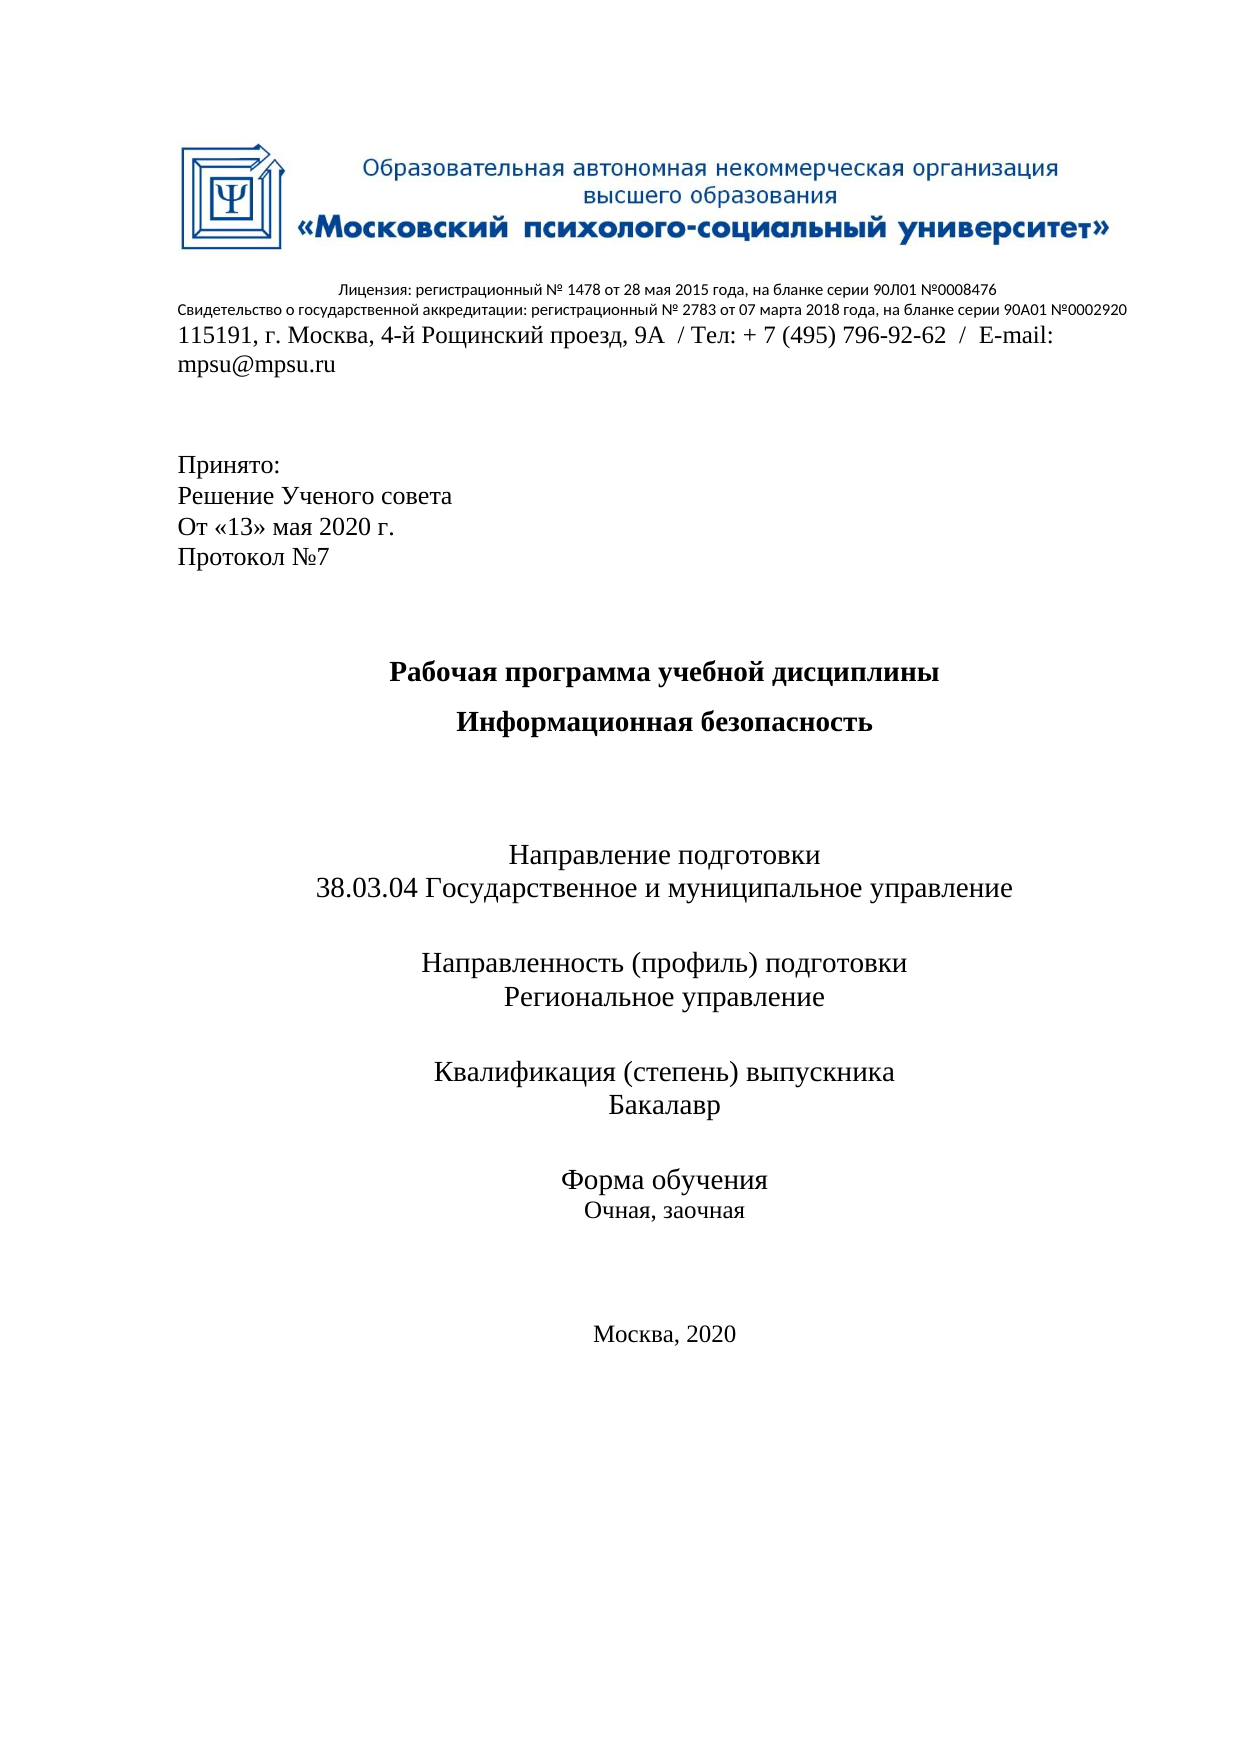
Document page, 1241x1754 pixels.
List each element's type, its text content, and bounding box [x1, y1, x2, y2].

text Принято: [177, 449, 1152, 479]
text Региональное управление [177, 979, 1152, 1012]
text 38.03.04 Государственное и муниципальное управление [177, 871, 1152, 904]
subtitle Рабочая программа учебной дисциплины [177, 654, 1152, 687]
text Направленность (профиль) подготовки [177, 945, 1152, 979]
text Форма обучения [177, 1162, 1152, 1196]
text Решение Ученого совета [177, 480, 1152, 510]
text Свидетельство о государственной аккредитации: регистрационный № 2783 от 07 марта 2018 года, на бланке серии 90А01 №0002920 [177, 299, 1158, 320]
text 115191, г. Москва, 4-й Рощинский проезд, 9А / Тел: + 7 (495) 796-92-62 / E-mail: mpsu@mpsu.ru [177, 321, 1152, 378]
text Москва, 2020 [177, 1319, 1152, 1348]
text Лицензия: регистрационный № 1478 от 28 мая 2015 года, на бланке серии 90Л01 №0008476 [177, 279, 1158, 299]
text Протокол №7 [177, 541, 1152, 571]
text Квалификация (степень) выпускника [177, 1054, 1152, 1087]
text Очная, заочная [177, 1196, 1152, 1224]
text Бакалавр [177, 1087, 1152, 1121]
text От «13» мая 2020 г. [177, 511, 1152, 541]
text Направление подготовки [177, 837, 1152, 871]
picture [177, 118, 1115, 267]
subtitle Информационная безопасность [177, 704, 1152, 738]
